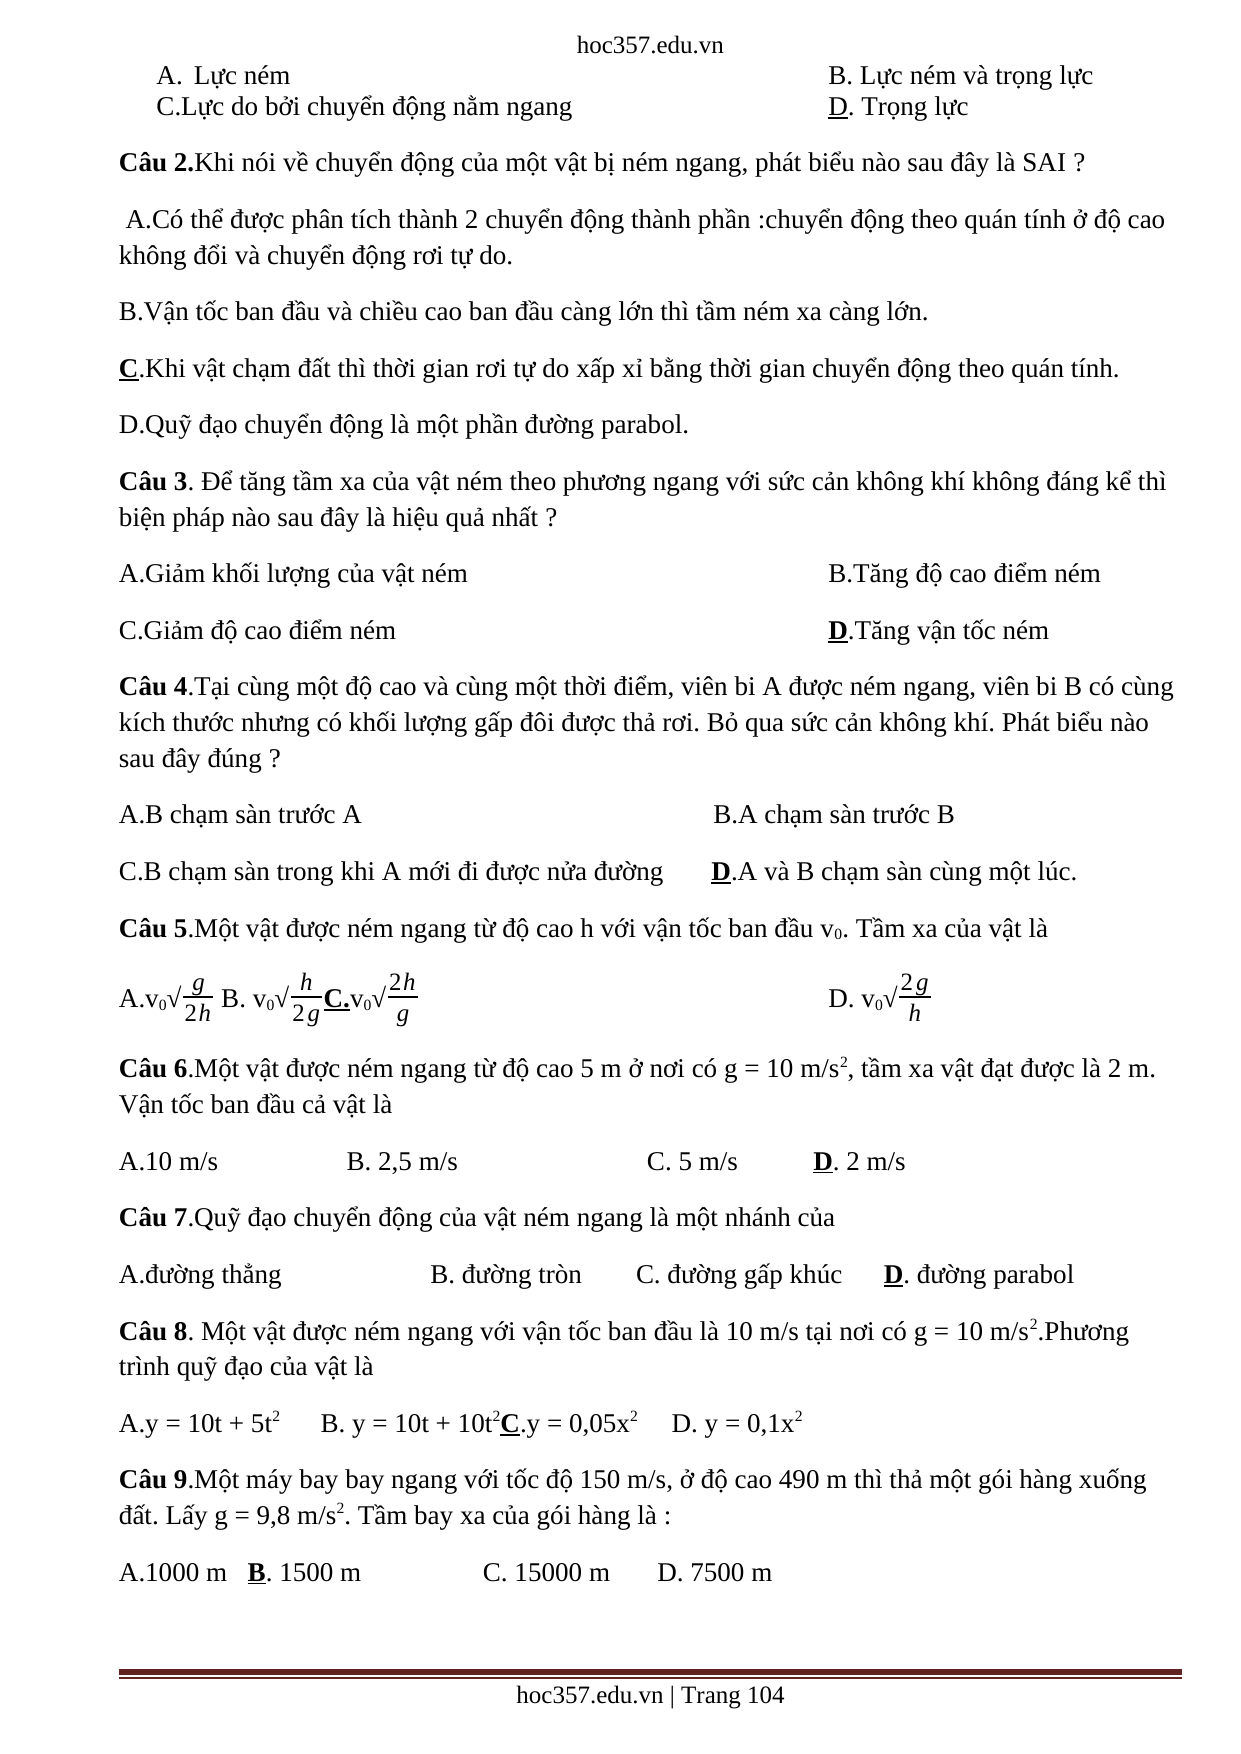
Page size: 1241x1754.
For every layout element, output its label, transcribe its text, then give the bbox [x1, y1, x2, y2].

text C.Khi vật chạm đất thì thời gian rơi tự do xấp xỉ bằng thời gian chuyển động theo quán tính. [119, 352, 1182, 383]
text Câu 4.Tại cùng một độ cao và cùng một thời điểm, viên bi A được ném ngang, viên bi B có cùng kích thước nhưng có khối lượng gấp đôi được thả rơi. Bỏ qua sức cản không khí. Phát biểu nào sau đây đúng ? [119, 671, 1182, 773]
text A.y = 10t + 5t2 B. y = 10t + 10t2C.y = 0,05x2 D. y = 0,1x2 [119, 1407, 1182, 1438]
text B.Vận tốc ban đầu và chiều cao ban đầu càng lớn thì tầm ném xa càng lớn. [119, 295, 1182, 327]
text Câu 5.Một vật được ném ngang từ độ cao h với vận tốc ban đầu v0. Tầm xa của vật là [119, 912, 1182, 943]
text A.v0√ B. v0√C.v0√ D. v0√ [119, 968, 1182, 1027]
text C.Giảm độ cao điểm ném D.Tăng vận tốc ném [119, 614, 1182, 645]
text Câu 3. Để tăng tầm xa của vật ném theo phương ngang với sức cản không khí không đáng kể thì biện pháp nào sau đây là hiệu quả nhất ? [119, 465, 1182, 532]
text D.Quỹ đạo chuyển động là một phần đường parabol. [119, 408, 1182, 440]
text Câu 6.Một vật được ném ngang từ độ cao 5 m ở nơi có g = 10 m/s2, tầm xa vật đạt được là 2 m. Vận tốc ban đầu cả vật là [119, 1053, 1182, 1119]
text Câu 8. Một vật được ném ngang với vận tốc ban đầu là 10 m/s tại nơi có g = 10 m/s2.Phương trình quỹ đạo của vật là [119, 1314, 1182, 1381]
text A.10 m/s B. 2,5 m/s C. 5 m/s D. 2 m/s [119, 1145, 1182, 1176]
list Lực ném B. Lực ném và trọng lực [156, 59, 1182, 90]
text A.đường thẳng B. đường tròn C. đường gấp khúc D. đường parabol [119, 1258, 1182, 1289]
text C.B chạm sàn trong khi A mới đi được nửa đường D.A và B chạm sàn cùng một lúc. [119, 855, 1182, 886]
text A.1000 m B. 1500 m C. 15000 m D. 7500 m [119, 1556, 1182, 1587]
text C.Lực do bởi chuyển động nằm ngang D. Trọng lực [156, 90, 1182, 121]
text Câu 2.Khi nói về chuyển động của một vật bị ném ngang, phát biểu nào sau đây là SAI ? [119, 147, 1182, 178]
text A.Giảm khối lượng của vật ném B.Tăng độ cao điểm ném [119, 557, 1182, 588]
text A.Có thể được phân tích thành 2 chuyển động thành phần :chuyển động theo quán tính ở độ cao không đổi và chuyển động rơi tự do. [119, 203, 1182, 270]
text Câu 7.Quỹ đạo chuyển động của vật ném ngang là một nhánh của [119, 1201, 1182, 1233]
text A.B chạm sàn trước A B.A chạm sàn trước B [119, 798, 1182, 830]
text Câu 9.Một máy bay bay ngang với tốc độ 150 m/s, ở độ cao 490 m thì thả một gói hàng xuống đất. Lấy g = 9,8 m/s2. Tầm bay xa của gói hàng là : [119, 1463, 1182, 1530]
